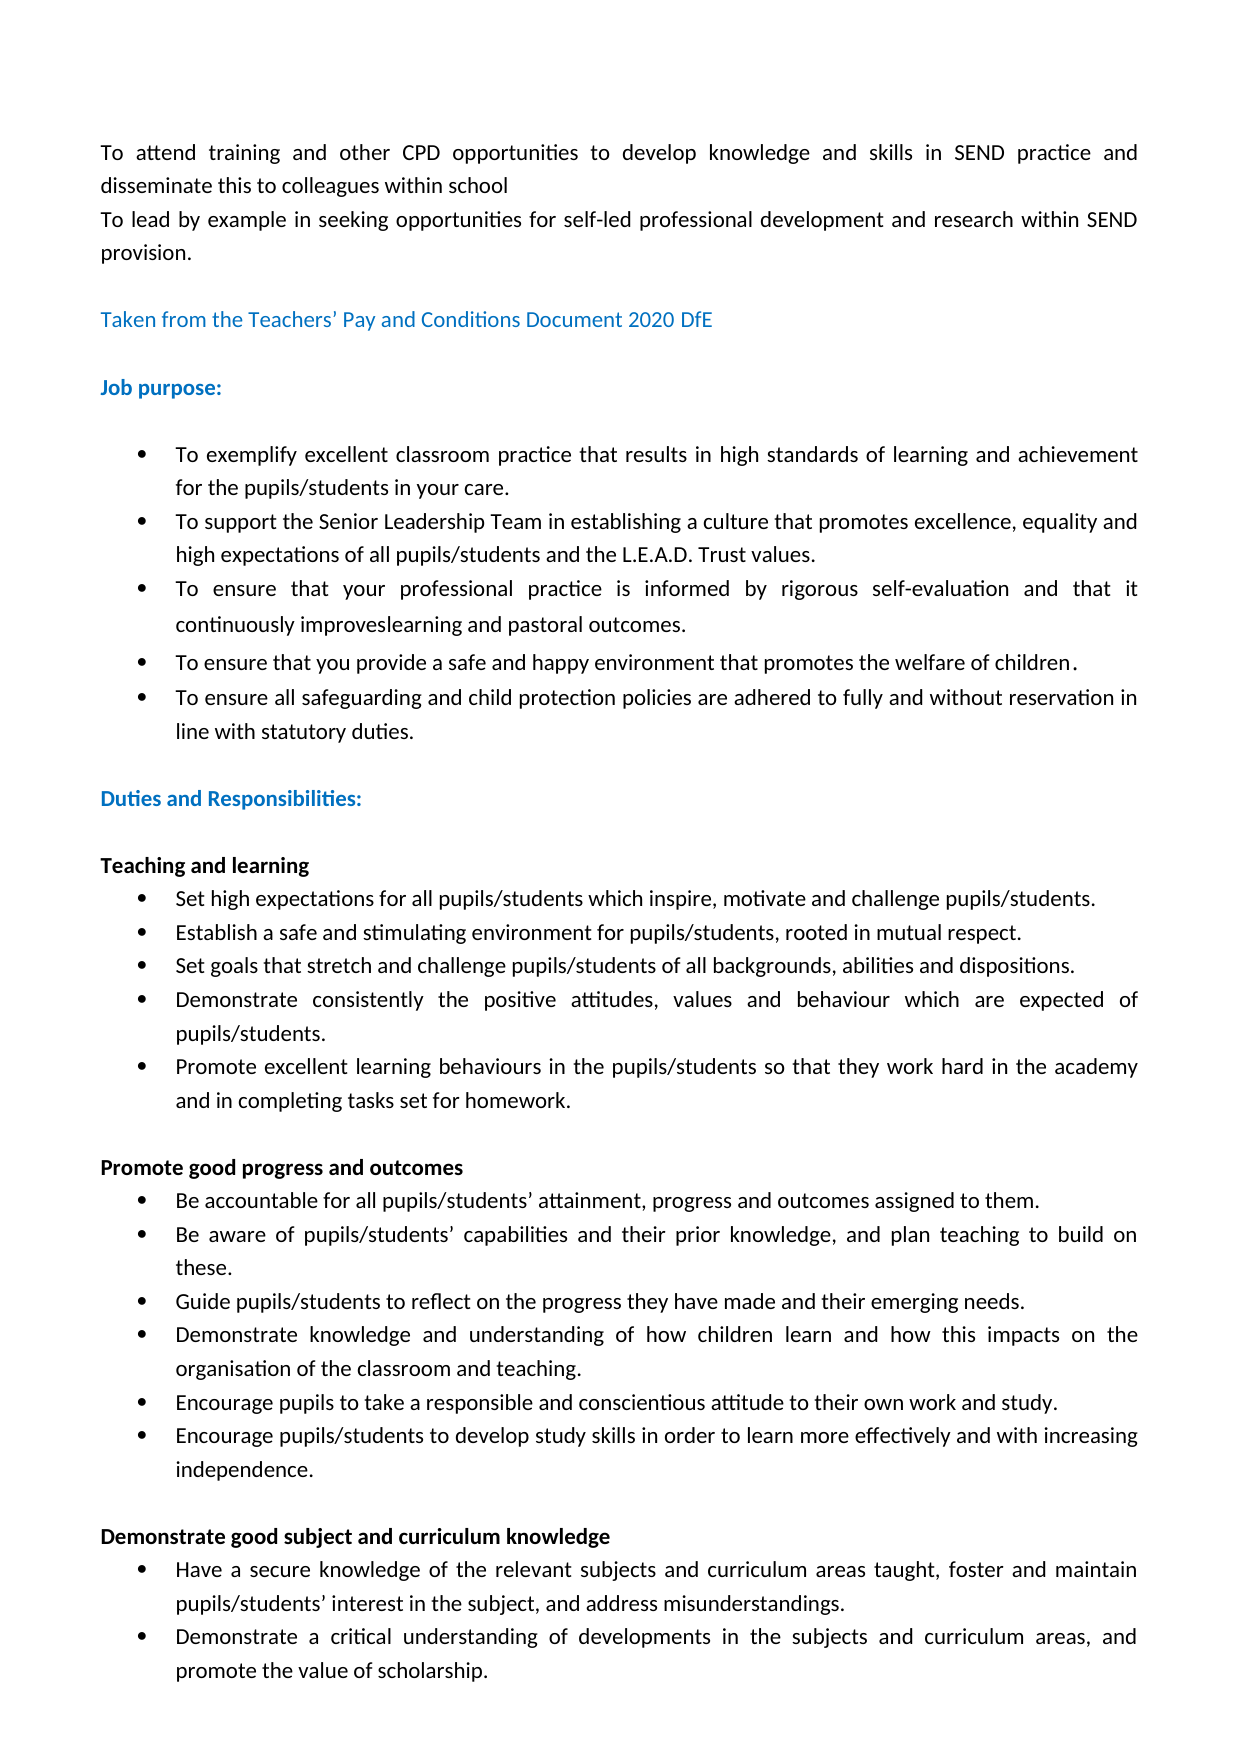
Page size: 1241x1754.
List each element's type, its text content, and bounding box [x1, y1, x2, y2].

text Job purpose: [100, 373, 1140, 401]
list Be aware of pupils/students’ capabilities and their prior knowledge, and plan teaching to build on these. [138, 1220, 1140, 1281]
list Promote excellent learning behaviours in the pupils/students so that they work hard in the academy and in completing tasks set for homework. [138, 1052, 1140, 1114]
list Demonstrate knowledge and understanding of how children learn and how this impacts on the organisation of the classroom and teaching. [138, 1321, 1140, 1382]
list To ensure that your professional practice is informed by rigorous self-evaluation and that it continuously improves learning and pastoral outcomes. [138, 574, 1140, 639]
list To ensure all safeguarding and child protection policies are adhered to fully and without reservation in line with statutory duties. [138, 683, 1140, 745]
text Demonstrate good subject and curriculum knowledge [100, 1522, 1140, 1550]
list Set goals that stretch and challenge pupils/students of all backgrounds, abilities and dispositions. [138, 952, 1140, 979]
text Taken from the Teachers’ Pay and Conditions Document 2020 DfE [100, 306, 1140, 334]
list Demonstrate consistently the positive attitudes, values and behaviour which are expected of pupils/students. [138, 985, 1140, 1047]
list Guide pupils/students to reflect on the progress they have made and their emerging needs. [138, 1287, 1140, 1315]
list Be accountable for all pupils/students’ attainment, progress and outcomes assigned to them. [138, 1186, 1140, 1214]
list To exemplify excellent classroom practice that results in high standards of learning and achievement for the pupils/students in your care. [138, 440, 1140, 501]
text To attend training and other CPD opportunities to develop knowledge and skills in SEND practice and disseminate this to colleagues within school [100, 138, 1140, 199]
list Encourage pupils to take a responsible and conscientious attitude to their own work and study. [138, 1388, 1140, 1416]
list Demonstrate a critical understanding of developments in the subjects and curriculum areas, and promote the value of scholarship. [138, 1622, 1140, 1684]
list Have a secure knowledge of the relevant subjects and curriculum areas taught, foster and maintain pupils/students’ interest in the subject, and address misunderstandings. [138, 1555, 1140, 1617]
list To ensure that you provide a safe and happy environment that promotes the welfare of children. [138, 646, 1140, 677]
text Teaching and learning [100, 851, 1140, 879]
list Establish a safe and stimulating environment for pupils/students, rooted in mutual respect. [138, 918, 1140, 946]
text Duties and Responsibilities: [100, 784, 1140, 812]
text Promote good progress and outcomes [100, 1153, 1140, 1181]
text To lead by example in seeking opportunities for self-led professional development and research within SEND provision. [100, 205, 1140, 267]
list Encourage pupils/students to develop study skills in order to learn more effectively and with increasing independence. [138, 1421, 1140, 1483]
list Set high expectations for all pupils/students which inspire, motivate and challenge pupils/students. [138, 884, 1140, 912]
list To support the Senior Leadership Team in establishing a culture that promotes excellence, equality and high expectations of all pupils/students and the L.E.A.D. Trust values. [138, 507, 1140, 568]
